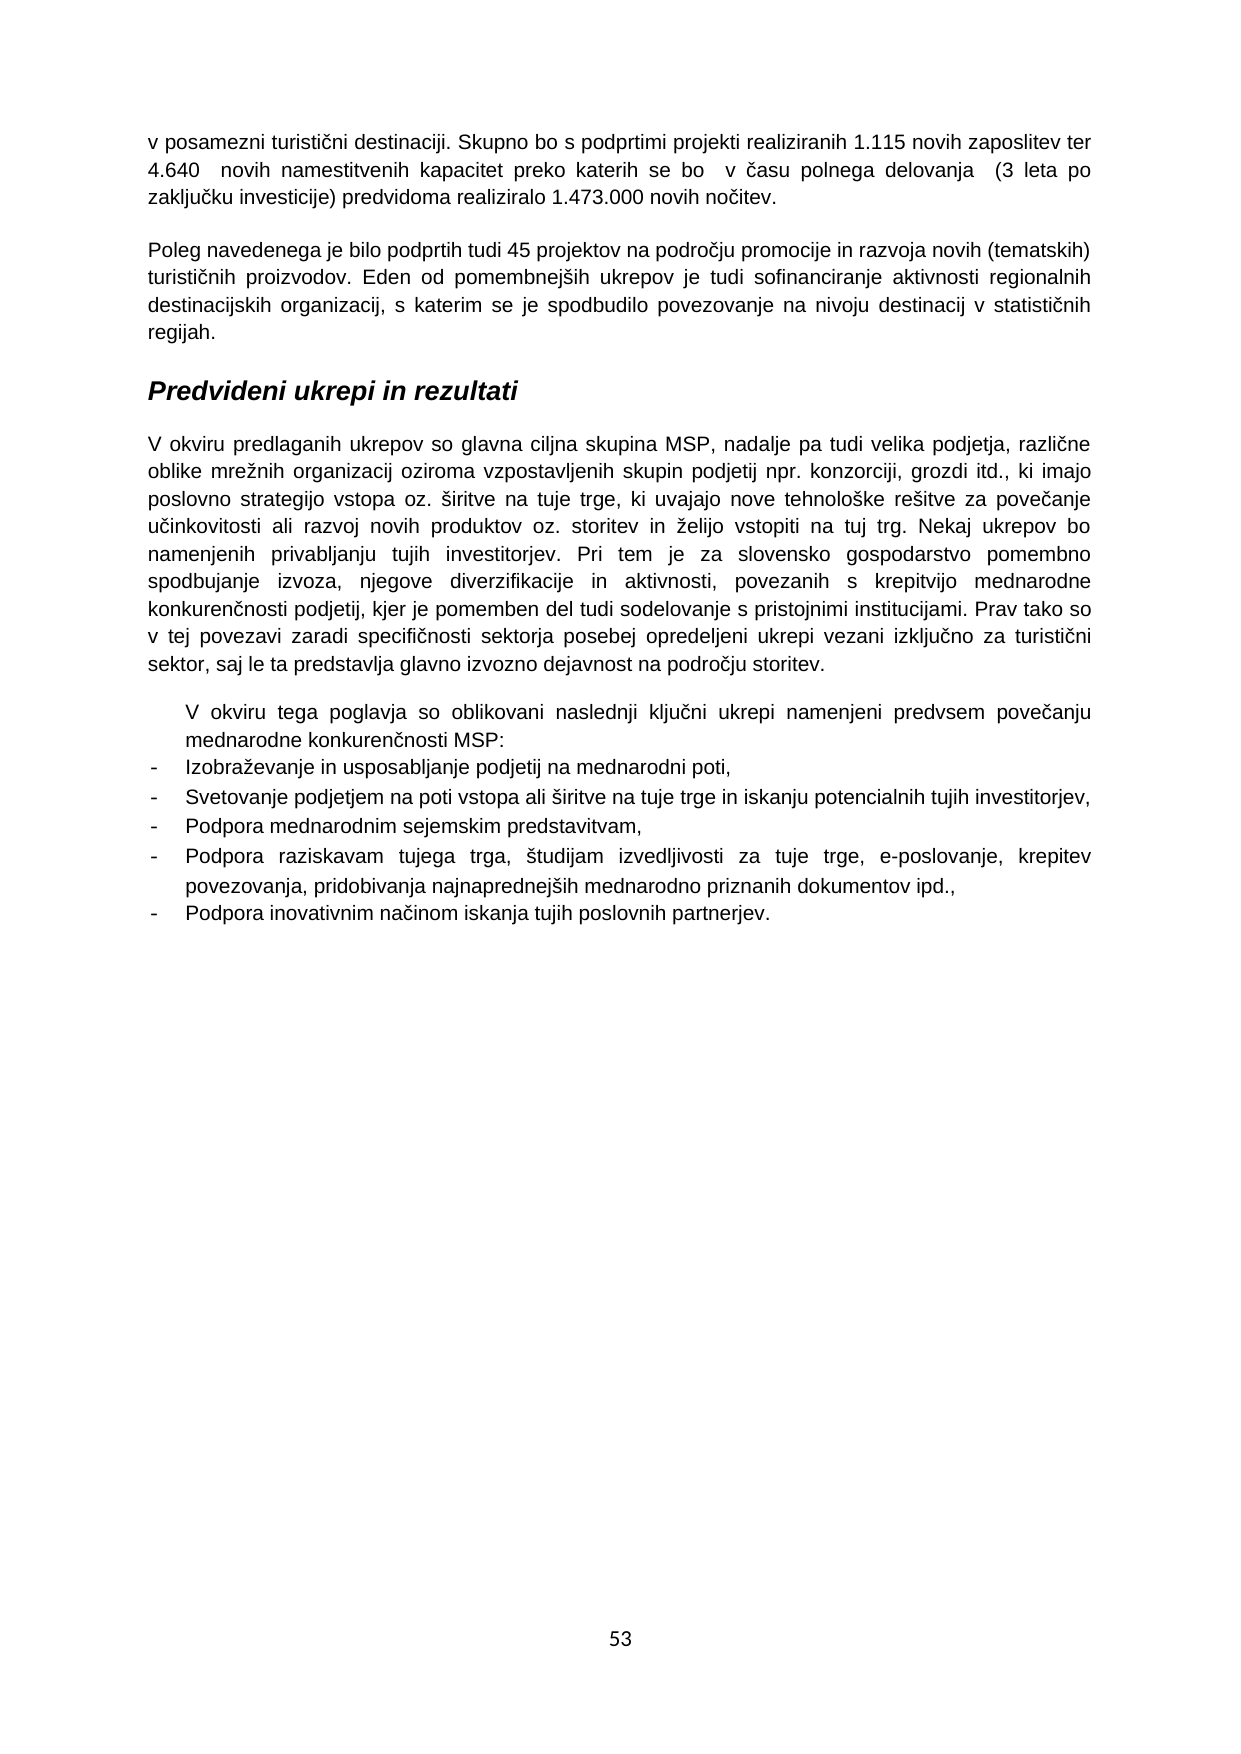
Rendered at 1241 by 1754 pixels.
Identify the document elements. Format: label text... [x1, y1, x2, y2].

list Podpora mednarodnim sejemskim predstavitvam, [148, 814, 1092, 840]
list V okviru tega poglavja so oblikovani naslednji ključni ukrepi namenjeni predvsem povečanju mednarodne konkurenčnosti MSP: [185, 700, 1092, 751]
text Poleg navedenega je bilo podprtih tudi 45 projektov na področju promocije in razvoja novih (tematskih) turističnih proizvodov. Eden od pomembnejših ukrepov je tudi sofinanciranje aktivnosti regionalnih destinacijskih organizacij, s katerim se je spodbudilo povezovanje na nivoju destinacij v statističnih regijah. [148, 237, 1092, 344]
list Svetovanje podjetjem na poti vstopa ali širitve na tuje trge in iskanju potencialnih tujih investitorjev, [148, 785, 1092, 811]
list Podpora inovativnim načinom iskanja tujih poslovnih partnerjev. [148, 901, 1092, 927]
list Podpora raziskavam tujega trga, študijam izvedljivosti za tuje trge, e-poslovanje, krepitev povezovanja, pridobivanja najnaprednejših mednarodno priznanih dokumentov ipd., [148, 844, 1092, 897]
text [148, 130, 1092, 209]
list Izobraževanje in usposabljanje podjetij na mednarodni poti, [148, 755, 1092, 781]
text V okviru predlaganih ukrepov so glavna ciljna skupina MSP, nadalje pa tudi velika podjetja, različne oblike mrežnih organizacij oziroma vzpostavljenih skupin podjetij npr. konzorciji, grozdi itd., ki imajo poslovno strategijo vstopa oz. širitve na tuje trge, ki uvajajo nove tehnološke rešitve za povečanje učinkovitosti ali razvoj novih produktov oz. storitev in želijo vstopiti na tuj trg. Nekaj ukrepov bo namenjenih privabljanju tujih investitorjev. Pri tem je za slovensko gospodarstvo pomembno spodbujanje izvoza, njegove diverzifikacije in aktivnosti, povezanih s krepitvijo mednarodne konkurenčnosti podjetij, kjer je pomemben del tudi sodelovanje s pristojnimi institucijami. Prav tako so v tej povezavi zaradi specifičnosti sektorja posebej opredeljeni ukrepi vezani izključno za turistični sektor, saj le ta predstavlja glavno izvozno dejavnost na področju storitev. [148, 432, 1092, 676]
text Predvideni ukrepi in rezultati [148, 375, 1092, 406]
